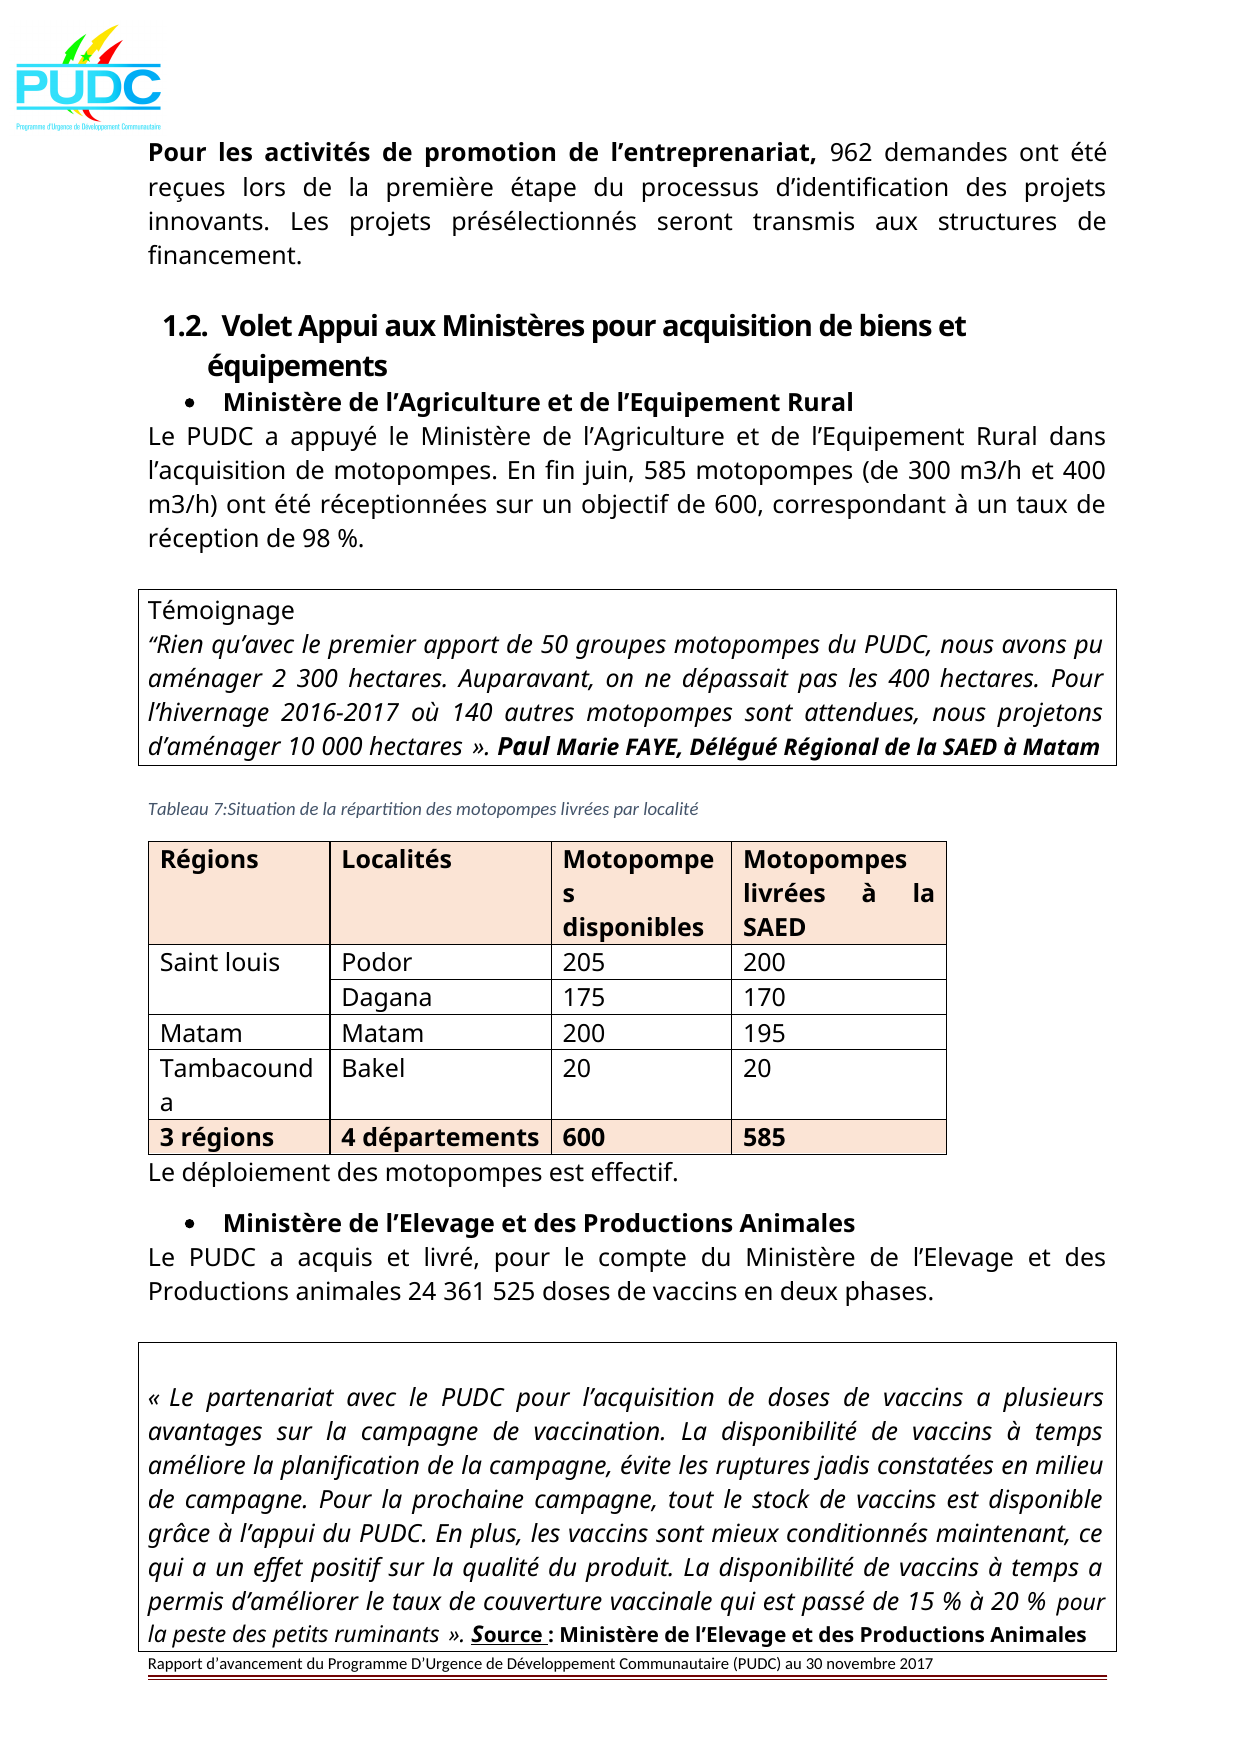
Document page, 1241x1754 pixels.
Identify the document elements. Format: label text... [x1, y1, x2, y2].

table_header Localités [331, 842, 551, 944]
table_cell 3 régions [149, 1120, 329, 1153]
table_cell 175 [552, 980, 731, 1014]
table_cell Bakel [331, 1050, 551, 1118]
title Volet Appui aux Ministères pour acquisition de biens et équipements [162, 305, 1107, 385]
text Pour les activités de promotion de l’entreprenariat, 962 demandes ont été reçues lors de la première étape du processus d’identification des projets innovants. Les projets présélectionnés seront transmis aux structures de financement. [148, 102, 1107, 271]
table_cell 200 [732, 945, 946, 979]
text Témoignage [139, 590, 1116, 623]
table_cell 20 [552, 1050, 731, 1118]
text “Rien qu’avec le premier apport de 50 groupes motopompes du PUDC, nous avons pu aménager 2 300 hectares. Auparavant, on ne dépassait pas les 400 hectares. Pour l’hivernage 2016-2017 où 140 autres motopompes sont attendues, nous projetons d’aménager 10 000 hectares ». Paul Marie FAYE, Délégué Régional de la SAED à Matam [139, 623, 1116, 765]
table_cell Podor [331, 945, 551, 979]
text Le PUDC a appuyé le Ministère de l’Agriculture et de l’Equipement Rural dans l’acquisition de motopompes. En fin juin, 585 motopompes (de 300 m3/h et 400 m3/h) ont été réceptionnées sur un objectif de 600, correspondant à un taux de réception de 98 %. [148, 419, 1107, 555]
picture [9, 20, 168, 136]
table_cell 4 départements [331, 1120, 551, 1153]
table_cell 170 [732, 980, 946, 1014]
table_cell Matam [149, 1015, 329, 1049]
table_header Motopompes disponibles [552, 842, 731, 944]
table_cell 200 [552, 1015, 731, 1049]
text « Le partenariat avec le PUDC pour l’acquisition de doses de vaccins a plusieurs avantages sur la campagne de vaccination. La disponibilité de vaccins à temps améliore la planification de la campagne, évite les ruptures jadis constatées en milieu de campagne. Pour la prochaine campagne, tout le stock de vaccins est disponible grâce à l’appui du PUDC. En plus, les vaccins sont mieux conditionnés maintenant, ce qui a un effet positif sur la qualité du produit. La disponibilité de vaccins à temps a permis d’améliorer le taux de couverture vaccinale qui est passé de 15 % à 20 % pour la peste des petits ruminants ». Source : Ministère de l’Elevage et des Productions Animales [139, 1376, 1116, 1651]
table_cell Tambacounda [149, 1050, 329, 1118]
table_header Motopompes livrées à la SAED [732, 842, 946, 944]
table_cell Matam [331, 1015, 551, 1049]
table_header Régions [149, 842, 329, 944]
text Le déploiement des motopompes est effectif. [148, 1154, 1107, 1189]
table_cell 20 [732, 1050, 946, 1118]
list Ministère de l’Agriculture et de l’Equipement Rural [185, 385, 1107, 419]
table_cell 195 [732, 1015, 946, 1049]
table_cell Saint louis [149, 945, 329, 1014]
table_cell 205 [552, 945, 731, 979]
table_cell 600 [552, 1120, 731, 1153]
text Le PUDC a acquis et livré, pour le compte du Ministère de l’Elevage et des Productions animales 24 361 525 doses de vaccins en deux phases. [148, 1240, 1107, 1308]
list Ministère de l’Elevage et des Productions Animales [185, 1206, 1107, 1240]
table_cell Dagana [331, 980, 551, 1014]
table_cell 585 [732, 1120, 946, 1153]
